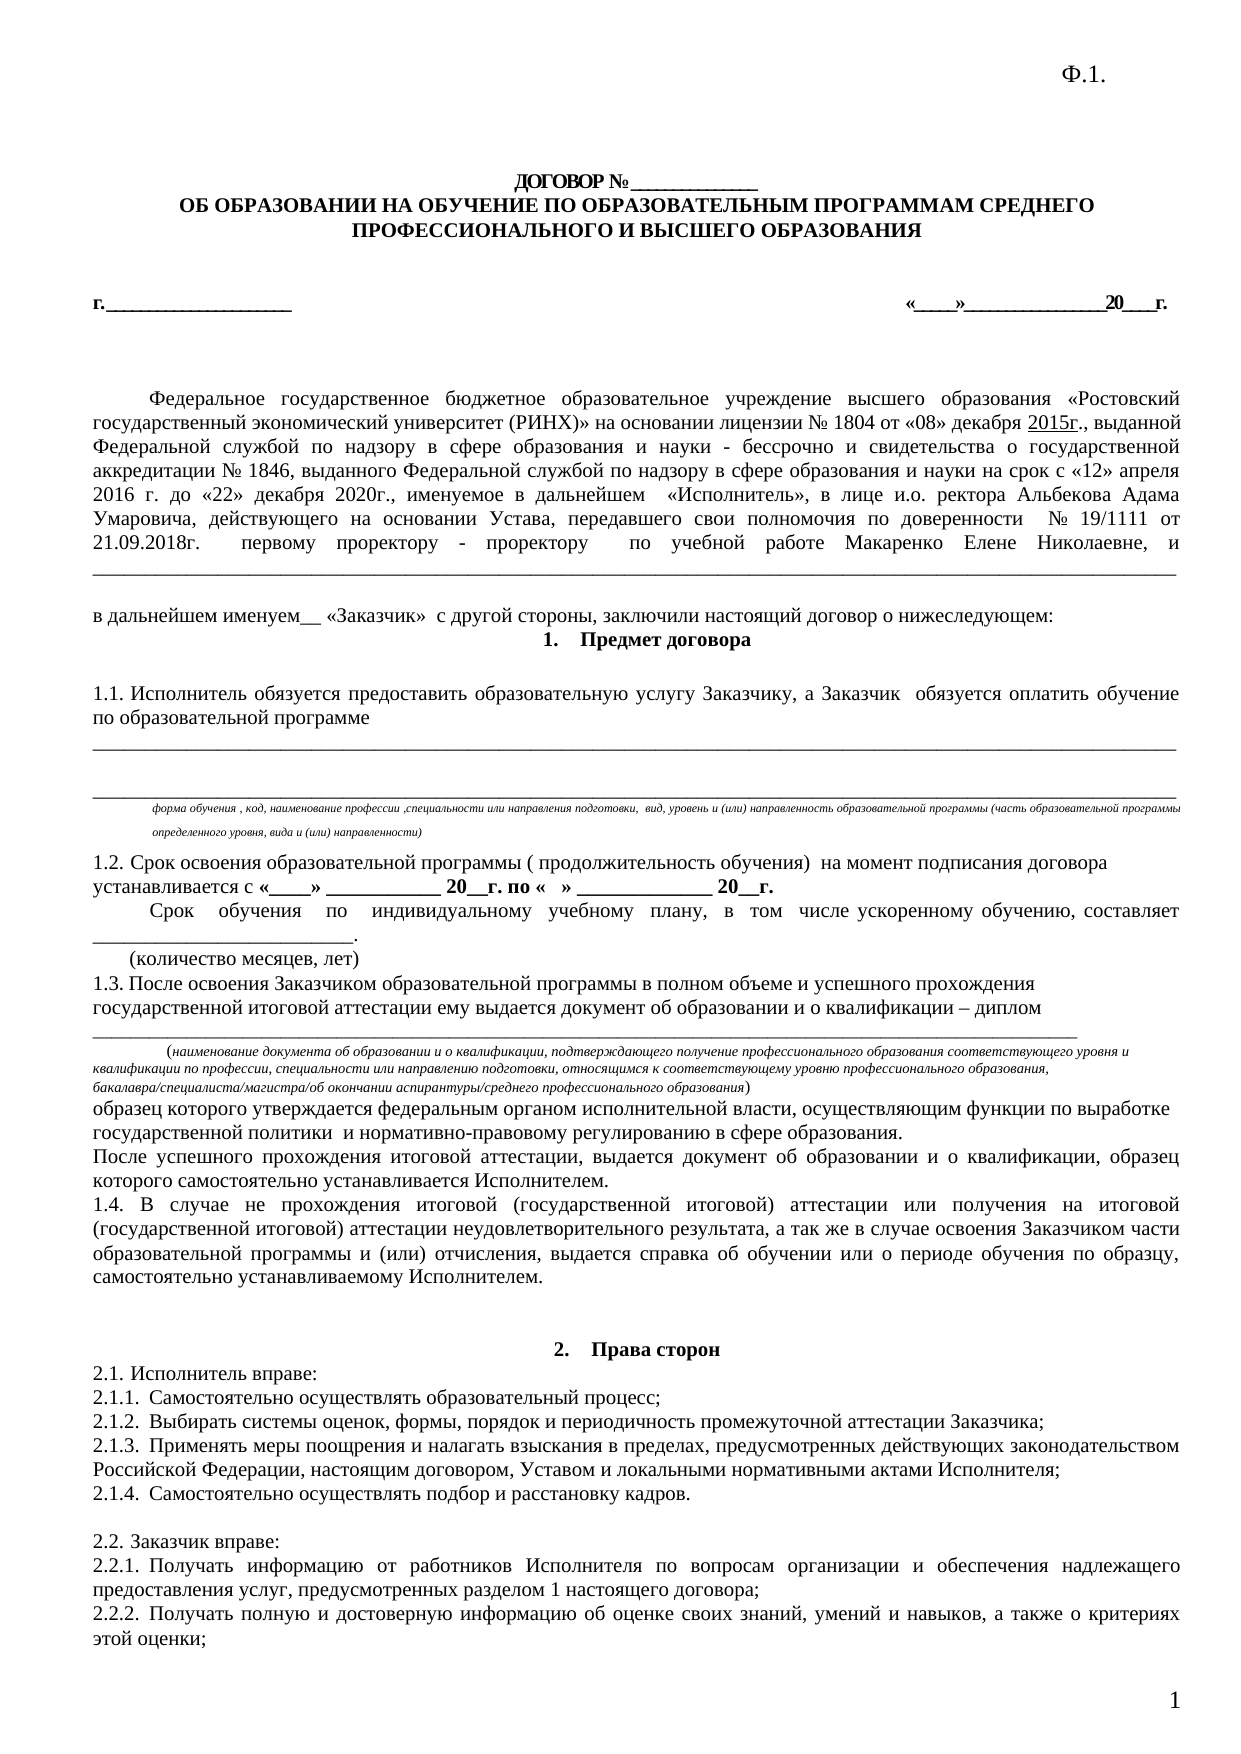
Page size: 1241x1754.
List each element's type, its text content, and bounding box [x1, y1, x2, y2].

text ________________________________________________________________________________________________________ [93, 729, 1181, 753]
list Самостоятельно осуществлять подбор и расстановку кадров. [93, 1481, 1181, 1505]
text ________________________________________________________________________________________________________ [93, 777, 1181, 801]
text (наименование документа об образовании и о квалификации, подтверждающего получение профессионального образования соответствующего уровня и квалификации по профессии, специальности или направлению подготовки, относящимся к соответствующему уровню профессионального образования, бакалавра/специалиста/магистра/об окончании аспирантуры/среднего профессионального образования) [93, 1041, 1181, 1096]
text ОБ ОБРАЗОВАНИИ НА ОБУЧЕНИЕ ПО ОБРАЗОВАТЕЛЬНЫМ ПРОГРАММАМ СРЕДНЕГО ПРОФЕССИОНАЛЬНОГО И ВЫСШЕГО ОБРАЗОВАНИЯ [93, 193, 1181, 242]
text Срок обучения по индивидуальному учебному плану, в том числе ускоренному обучению, составляет _________________________. [93, 898, 1181, 946]
text ДОГОВОР № _______________ [93, 169, 1181, 193]
text г. ______________________ «_____»_________________20____г. [93, 290, 1181, 314]
text образец которого утверждается федеральным органом исполнительной власти, осуществляющим функции по выработке государственной политики и нормативно-правовому регулированию в сфере образования. [93, 1096, 1181, 1144]
text (количество месяцев, лет) [93, 946, 1181, 970]
list Самостоятельно осуществлять образовательный процесс; [93, 1385, 1181, 1409]
list Исполнитель обязуется предоставить образовательную услугу Заказчику, а Заказчик обязуется оплатить обучение по образовательной программе [93, 681, 1181, 729]
list Срок освоения образовательной программы ( продолжительность обучения) на момент подписания договора устанавливается с «____» ___________ 20__г. по « » _____________ 20__г. [93, 849, 1181, 898]
text Федеральное государственное бюджетное образовательное учреждение высшего образования «Ростовский государственный экономический университет (РИНХ)» на основании лицензии № 1804 от «08» декабря 2015г., выданной Федеральной службой по надзору в сфере образования и науки - бессрочно и свидетельства о государственной аккредитации № 1846, выданного Федеральной службой по надзору в сфере образования и науки на срок с «12» апреля 2016 г. до «22» декабря 2020г., именуемое в дальнейшем «Исполнитель», в лице и.о. ректора Альбекова Адама Умаровича, действующего на основании Устава, передавшего свои полномочия по доверенности № 19/1111 от 21.09.2018г. первому проректору - проректору по учебной работе Макаренко Елене Николаевне, и ________________________________________________________________________________________________________ [93, 386, 1181, 578]
list Заказчик вправе: [93, 1529, 1181, 1553]
list Предмет договора [543, 627, 1181, 651]
text После успешного прохождения итоговой аттестации, выдается документ об образовании и о квалификации, образец которого самостоятельно устанавливается Исполнителем. [93, 1144, 1181, 1192]
list форма обучения , код, наименование профессии ,специальности или направления подготовки, вид, уровень и (или) направленность образовательной программы (часть образовательной программы определенного уровня, вида и (или) направленности) [152, 801, 1181, 849]
text 1.4. В случае не прохождения итоговой (государственной итоговой) аттестации или получения на итоговой (государственной итоговой) аттестации неудовлетворительного результата, а так же в случае освоения Заказчиком части образовательной программы и (или) отчисления, выдается справка об обучении или о периоде обучения по образцу, самостоятельно устанавливаемому Исполнителем. [93, 1192, 1181, 1288]
text 1.3. После освоения Заказчиком образовательной программы в полном объеме и успешного прохождения государственной итоговой аттестации ему выдается документ об образовании и о квалификации – диплом _________________________________________________________________________________________________________ [93, 970, 1181, 1041]
list Получать информацию от работников Исполнителя по вопросам организации и обеспечения надлежащего предоставления услуг, предусмотренных разделом 1 настоящего договора; [93, 1553, 1181, 1601]
list Применять меры поощрения и налагать взыскания в пределах, предусмотренных действующих законодательством Российской Федерации, настоящим договором, Уставом и локальными нормативными актами Исполнителя; [93, 1433, 1181, 1481]
list Исполнитель вправе: [93, 1361, 1181, 1385]
text в дальнейшем именуем__ «Заказчик» с другой стороны, заключили настоящий договор о нижеследующем: [93, 602, 1181, 627]
list Выбирать системы оценок, формы, порядок и периодичность промежуточной аттестации Заказчика; [93, 1409, 1181, 1433]
list Получать полную и достоверную информацию об оценке своих знаний, умений и навыков, а также о критериях этой оценки; [93, 1601, 1181, 1649]
list Права сторон [93, 1337, 1181, 1361]
